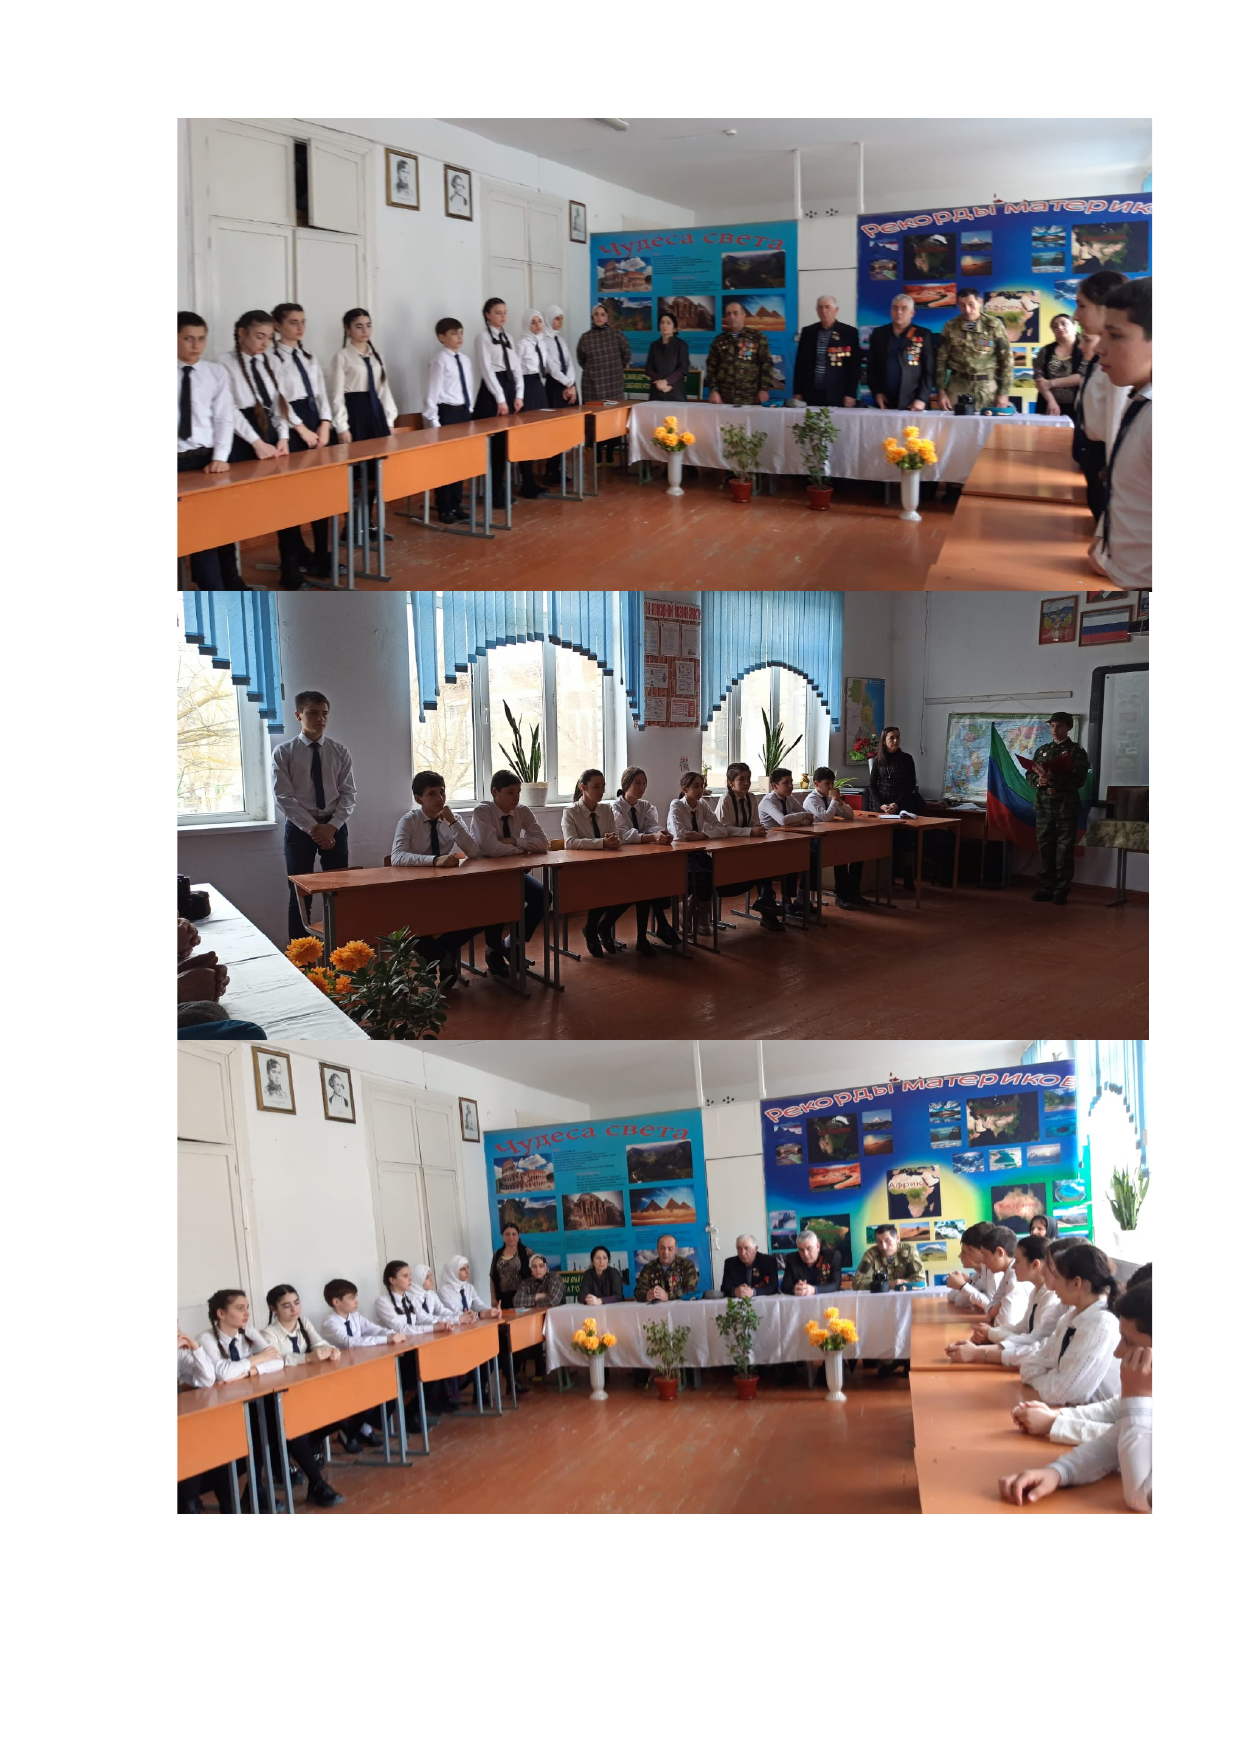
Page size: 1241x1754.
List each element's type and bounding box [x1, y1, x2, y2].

picture [177, 118, 1153, 1514]
